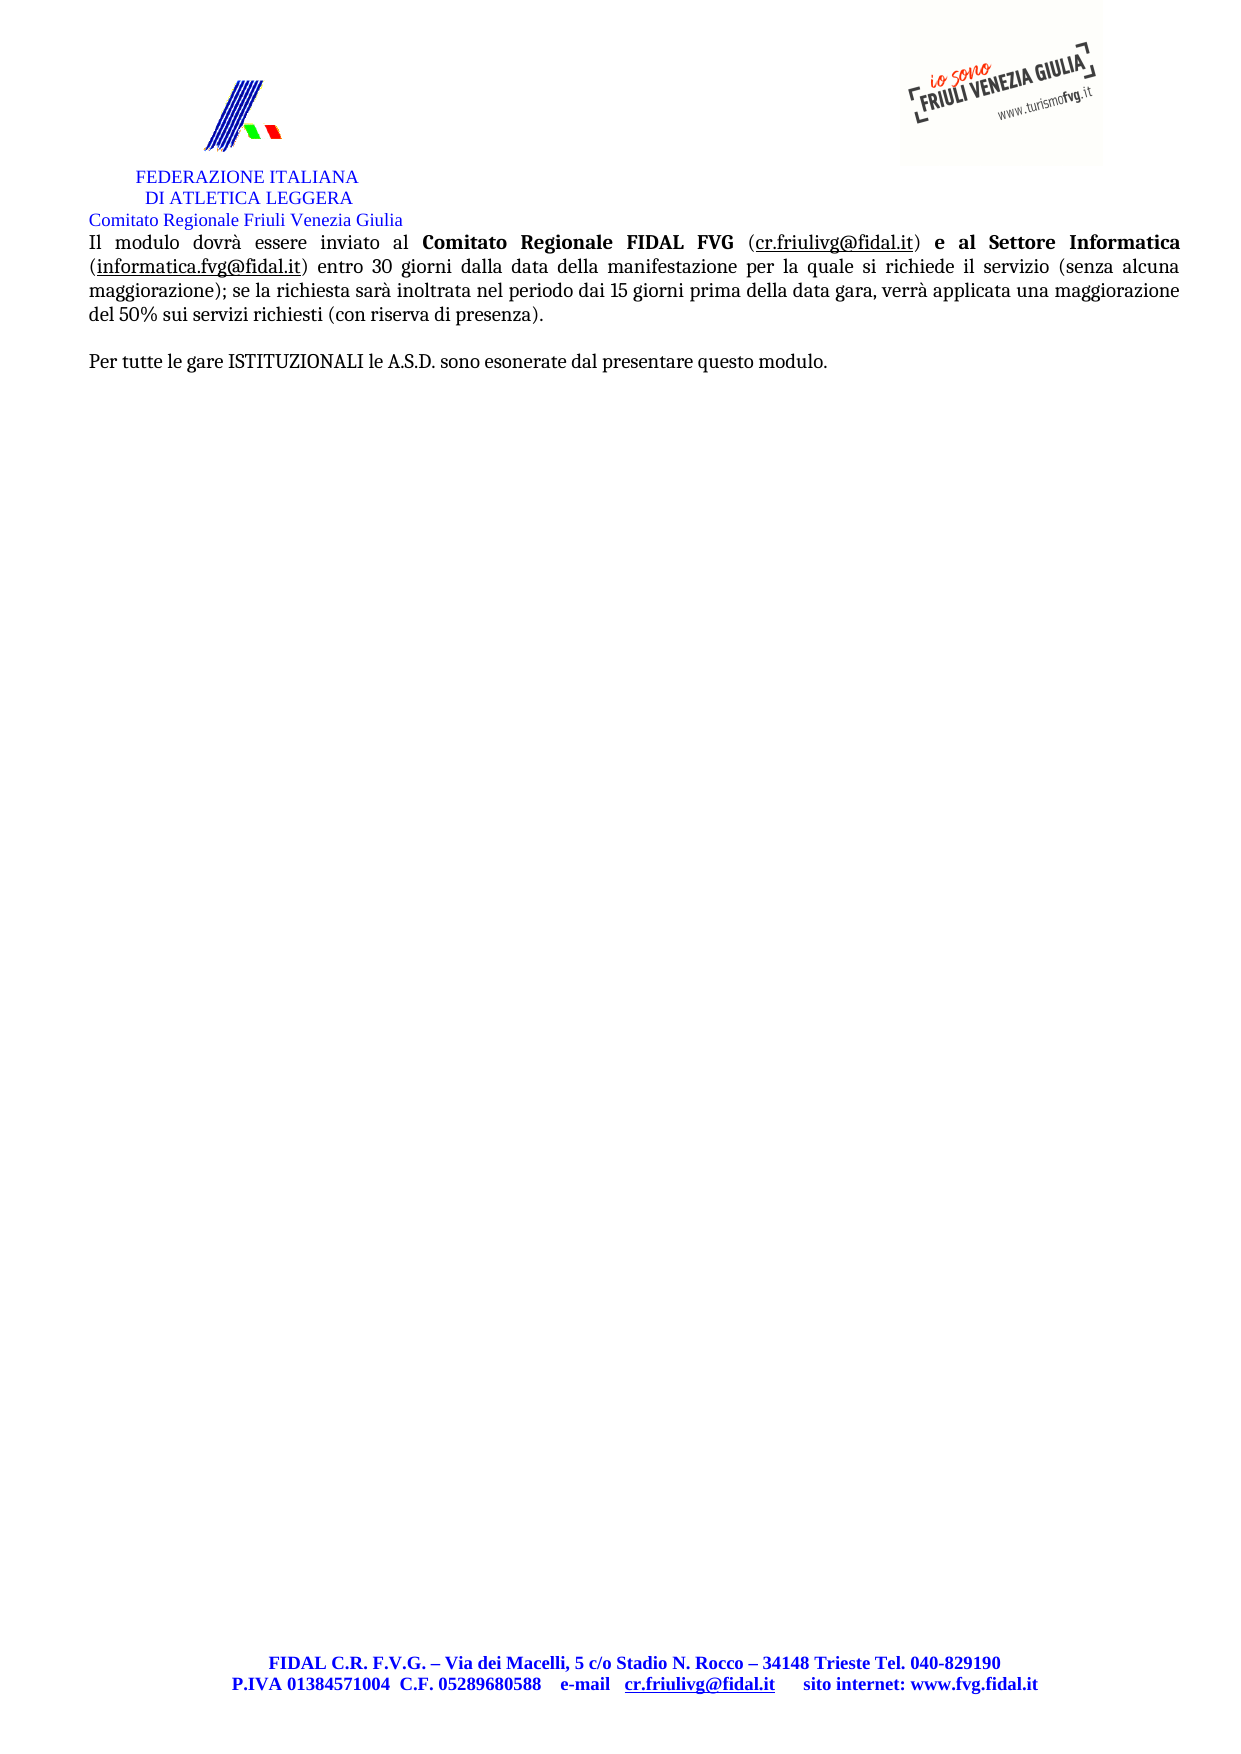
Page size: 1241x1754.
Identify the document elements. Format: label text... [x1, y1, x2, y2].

picture [200, 76, 289, 166]
text Il modulo dovrà essere inviato al Comitato Regionale FIDAL FVG (cr.friulivg@fidal.it) e al Settore Informatica (informatica.fvg@fidal.it) entro 30 giorni dalla data della manifestazione per la quale si richiede il servizio (senza alcuna maggiorazione); se la richiesta sarà inoltrata nel periodo dai 15 giorni prima della data gara, verrà applicata una maggiorazione del 50% sui servizi richiesti (con riserva di presenza). [88, 230, 1181, 326]
text Per tutte le gare ISTITUZIONALI le A.S.D. sono esonerate dal presentare questo modulo. [88, 350, 1181, 374]
picture [900, 0, 1103, 166]
